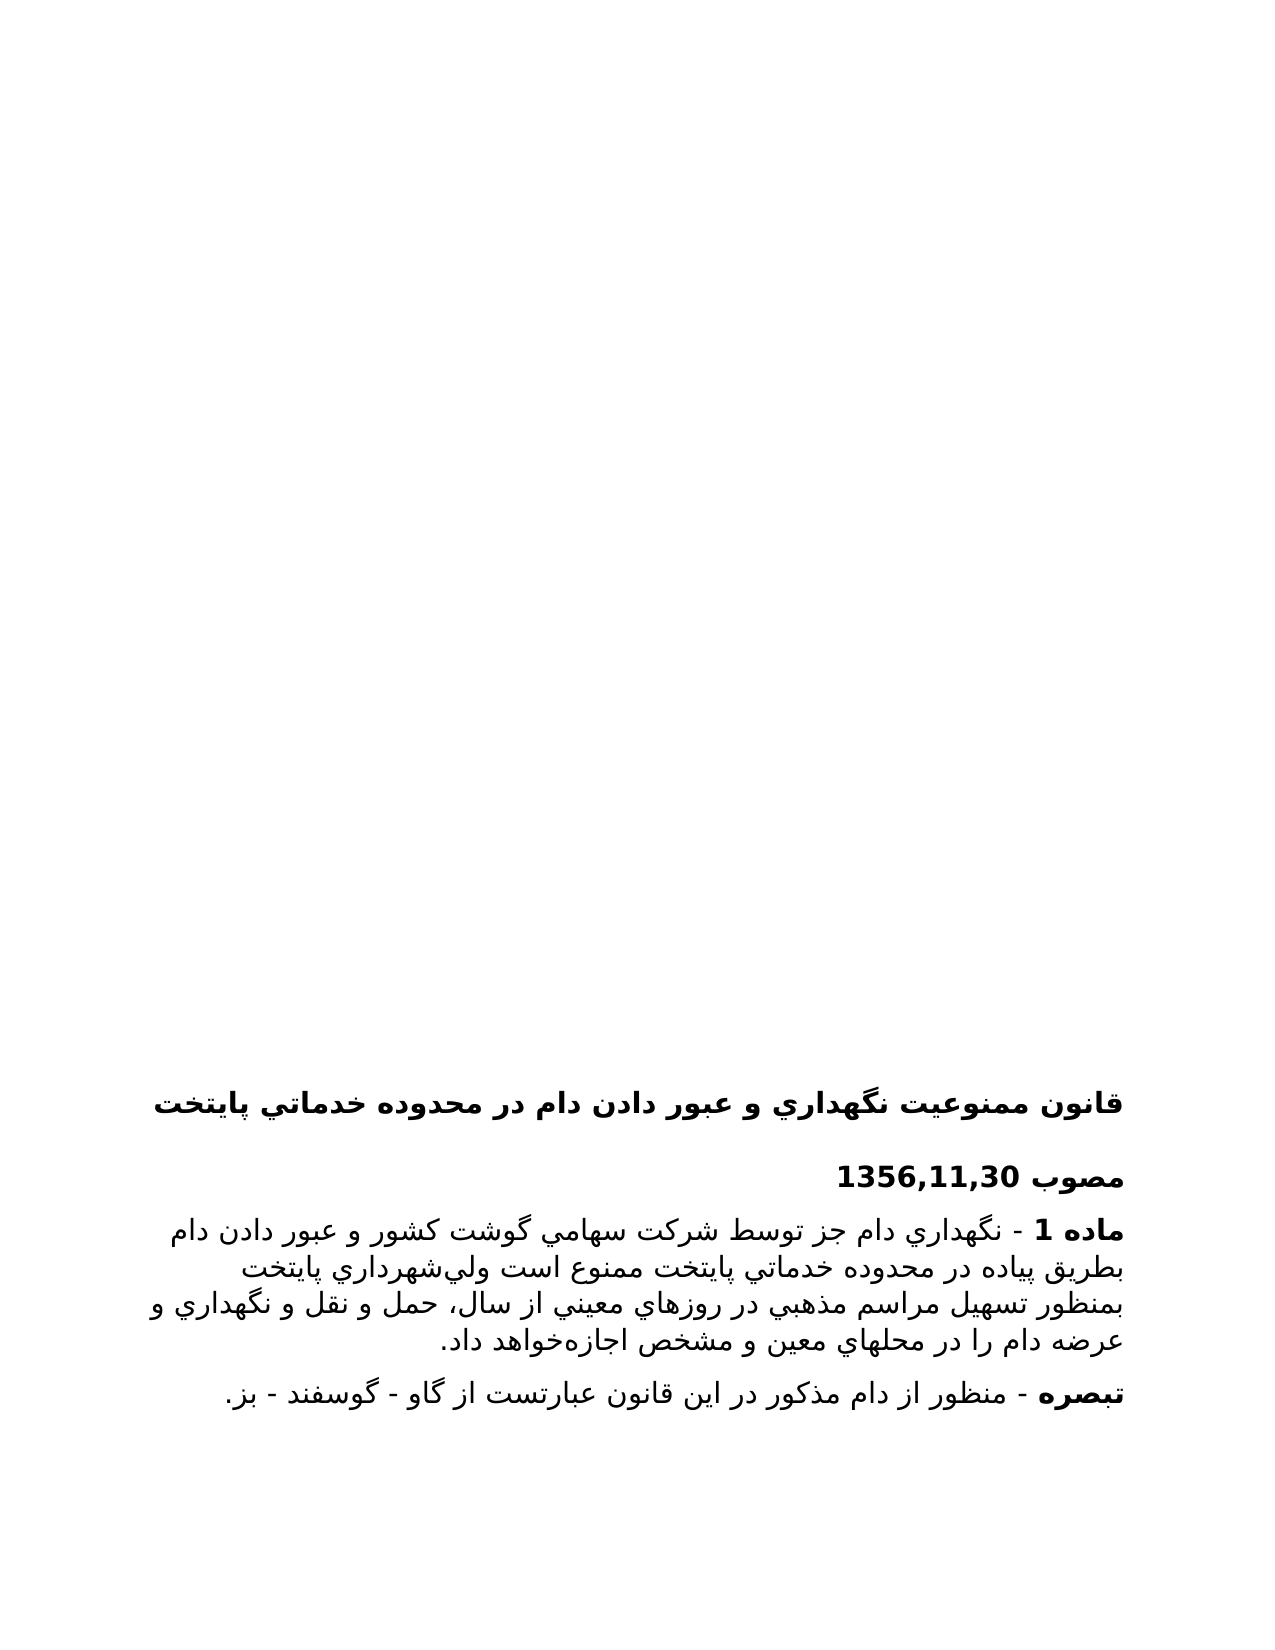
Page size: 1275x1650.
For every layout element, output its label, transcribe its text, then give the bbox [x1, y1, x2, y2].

text تبصره - منظور از دام مذكور در اين قانون عبارتست از گاو - گوسفند - بز. [150, 1377, 1125, 1411]
text قانون ممنوعيت نگهداري و عبور دادن دام در محدوده خدماتي پايتخت مصوب 1356,11,30 [150, 1087, 1125, 1194]
text ماده 1 - نگهداري دام جز توسط شركت سهامي گوشت كشور و عبور دادن دام بطريق پياده در محدوده خدماتي پايتخت ممنوع است ولي‌شهرداري پايتخت بمنظور تسهيل مراسم مذهبي در روزهاي معيني از سال، حمل و نقل و نگهداري و عرضه دام را در محلهاي معين و مشخص اجازه‌خواهد داد. ‌ [150, 1213, 1125, 1357]
